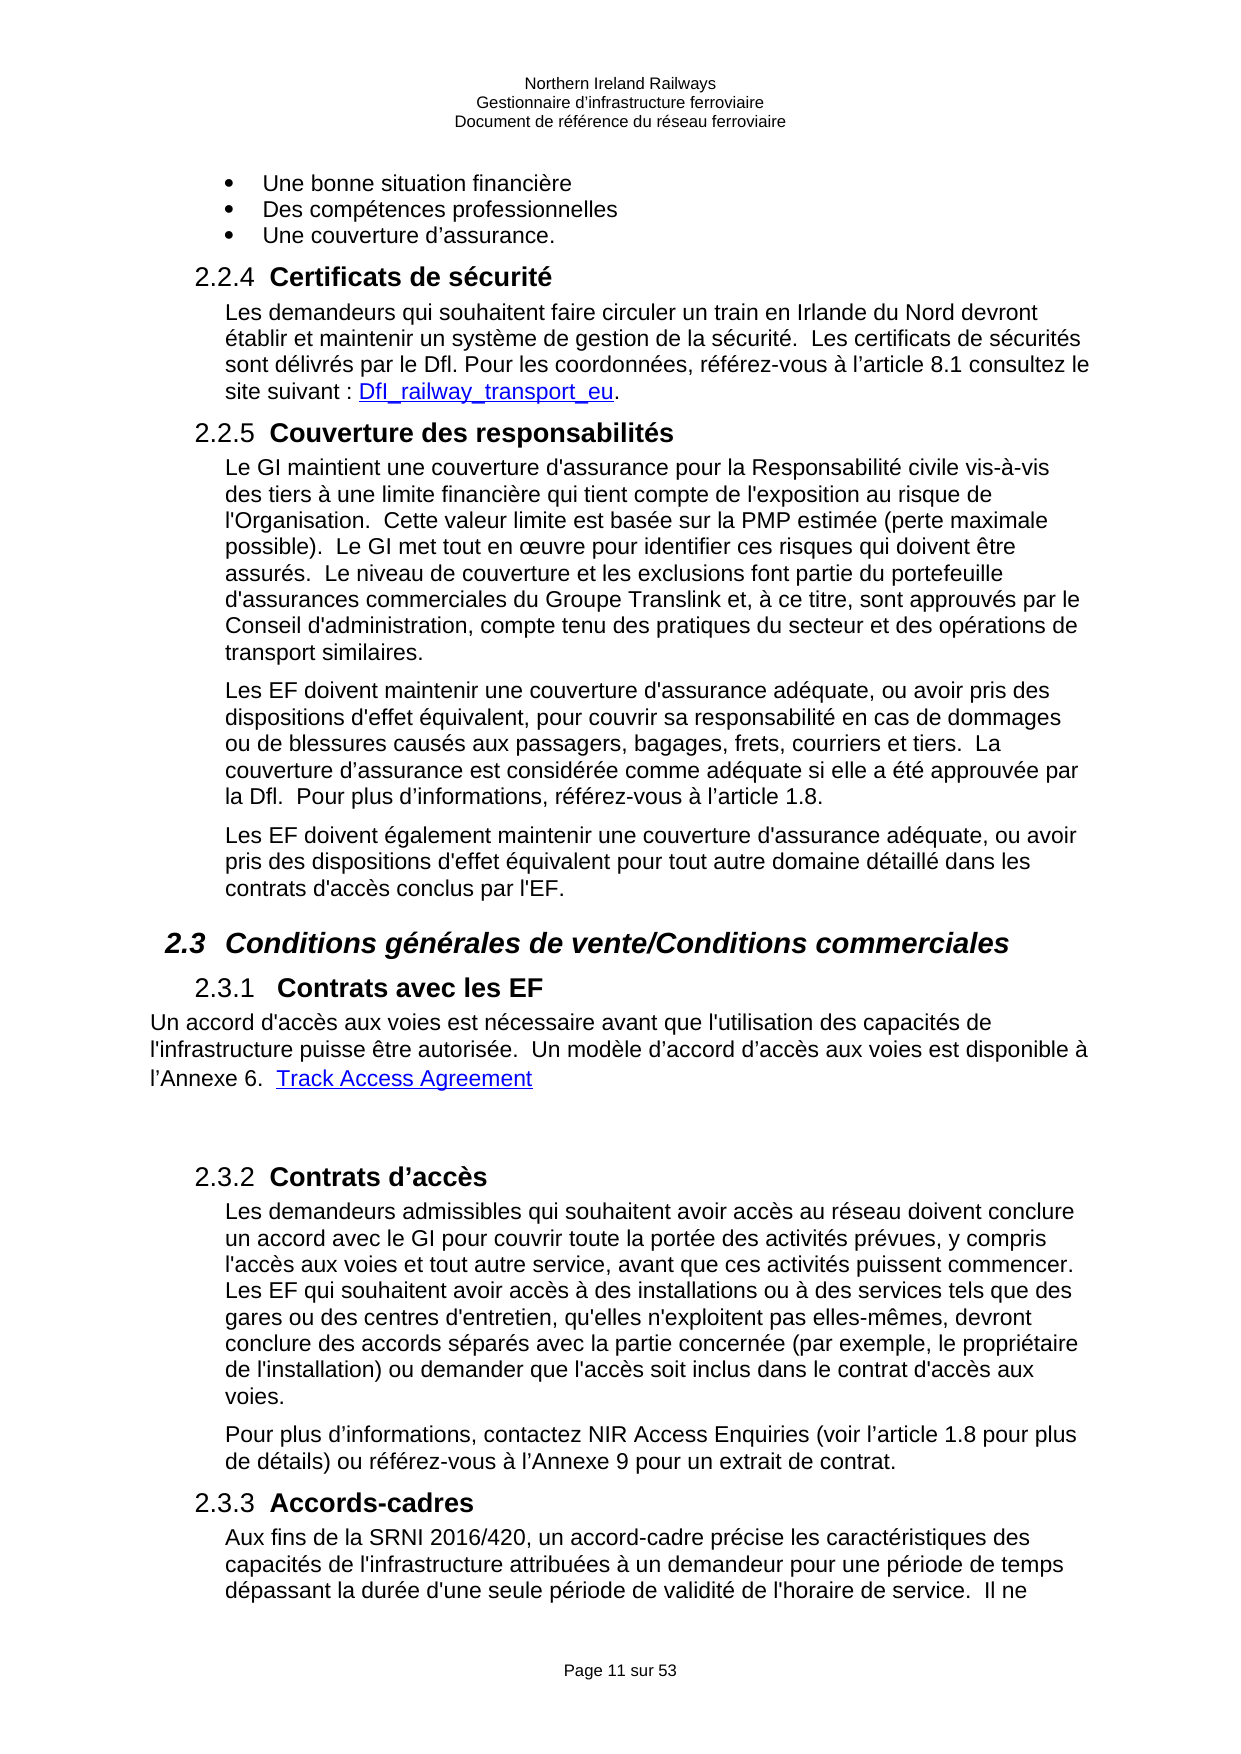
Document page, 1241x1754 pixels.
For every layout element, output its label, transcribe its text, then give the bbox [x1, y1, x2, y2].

list Une bonne situation financière [225, 170, 1090, 196]
list Une couverture d’assurance. [225, 222, 1090, 249]
subtitle Certificats de sécurité [194, 261, 1090, 292]
text Les EF doivent maintenir une couverture d'assurance adéquate, ou avoir pris des dispositions d'effet équivalent, pour couvrir sa responsabilité en cas de dommages ou de blessures causés aux passagers, bagages, frets, courriers et tiers. La couverture d’assurance est considérée comme adéquate si elle a été approuvée par la Dfl. Pour plus d’informations, référez-vous à l’article 1.8. [225, 677, 1090, 809]
text Les EF doivent également maintenir une couverture d'assurance adéquate, ou avoir pris des dispositions d'effet équivalent pour tout autre domaine détaillé dans les contrats d'accès conclus par l'EF. [225, 822, 1090, 901]
subtitle Couverture des responsabilités [194, 417, 1090, 448]
subtitle Contrats d’accès [194, 1161, 1090, 1192]
text Les demandeurs qui souhaitent faire circuler un train en Irlande du Nord devront établir et maintenir un système de gestion de la sécurité. Les certificats de sécurités sont délivrés par le Dfl. Pour les coordonnées, référez-vous à l’article 8.1 consultez le site suivant : DfI_railway_transport_eu. [225, 299, 1090, 404]
text Un accord d'accès aux voies est nécessaire avant que l'utilisation des capacités de l'infrastructure puisse être autorisée. Un modèle d’accord d’accès aux voies est disponible à l’Annexe 6. Track Access Agreement [150, 1009, 1090, 1093]
list Des compétences professionnelles [225, 196, 1090, 222]
text Pour plus d’informations, contactez NIR Access Enquiries (voir l’article 1.8 pour plus de détails) ou référez-vous à l’Annexe 9 pour un extrait de contrat. [225, 1421, 1090, 1474]
text Les demandeurs admissibles qui souhaitent avoir accès au réseau doivent conclure un accord avec le GI pour couvrir toute la portée des activités prévues, y compris l'accès aux voies et tout autre service, avant que ces activités puissent commencer. Les EF qui souhaitent avoir accès à des installations ou à des services tels que des gares ou des centres d'entretien, qu'elles n'exploitent pas elles-mêmes, devront conclure des accords séparés avec la partie concernée (par exemple, le propriétaire de l'installation) ou demander que l'accès soit inclus dans le contrat d'accès aux voies. [225, 1198, 1090, 1409]
subtitle Conditions générales de vente/Conditions commerciales [165, 926, 1090, 959]
subtitle Contrats avec les EF [194, 972, 1090, 1003]
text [225, 1524, 1090, 1603]
text Le GI maintient une couverture d'assurance pour la Responsabilité civile vis-à-vis des tiers à une limite financière qui tient compte de l'exposition au risque de l'Organisation. Cette valeur limite est basée sur la PMP estimée (perte maximale possible). Le GI met tout en œuvre pour identifier ces risques qui doivent être assurés. Le niveau de couverture et les exclusions font partie du portefeuille d'assurances commerciales du Groupe Translink et, à ce titre, sont approuvés par le Conseil d'administration, compte tenu des pratiques du secteur et des opérations de transport similaires. [225, 454, 1090, 665]
subtitle Accords-cadres [194, 1487, 1090, 1518]
